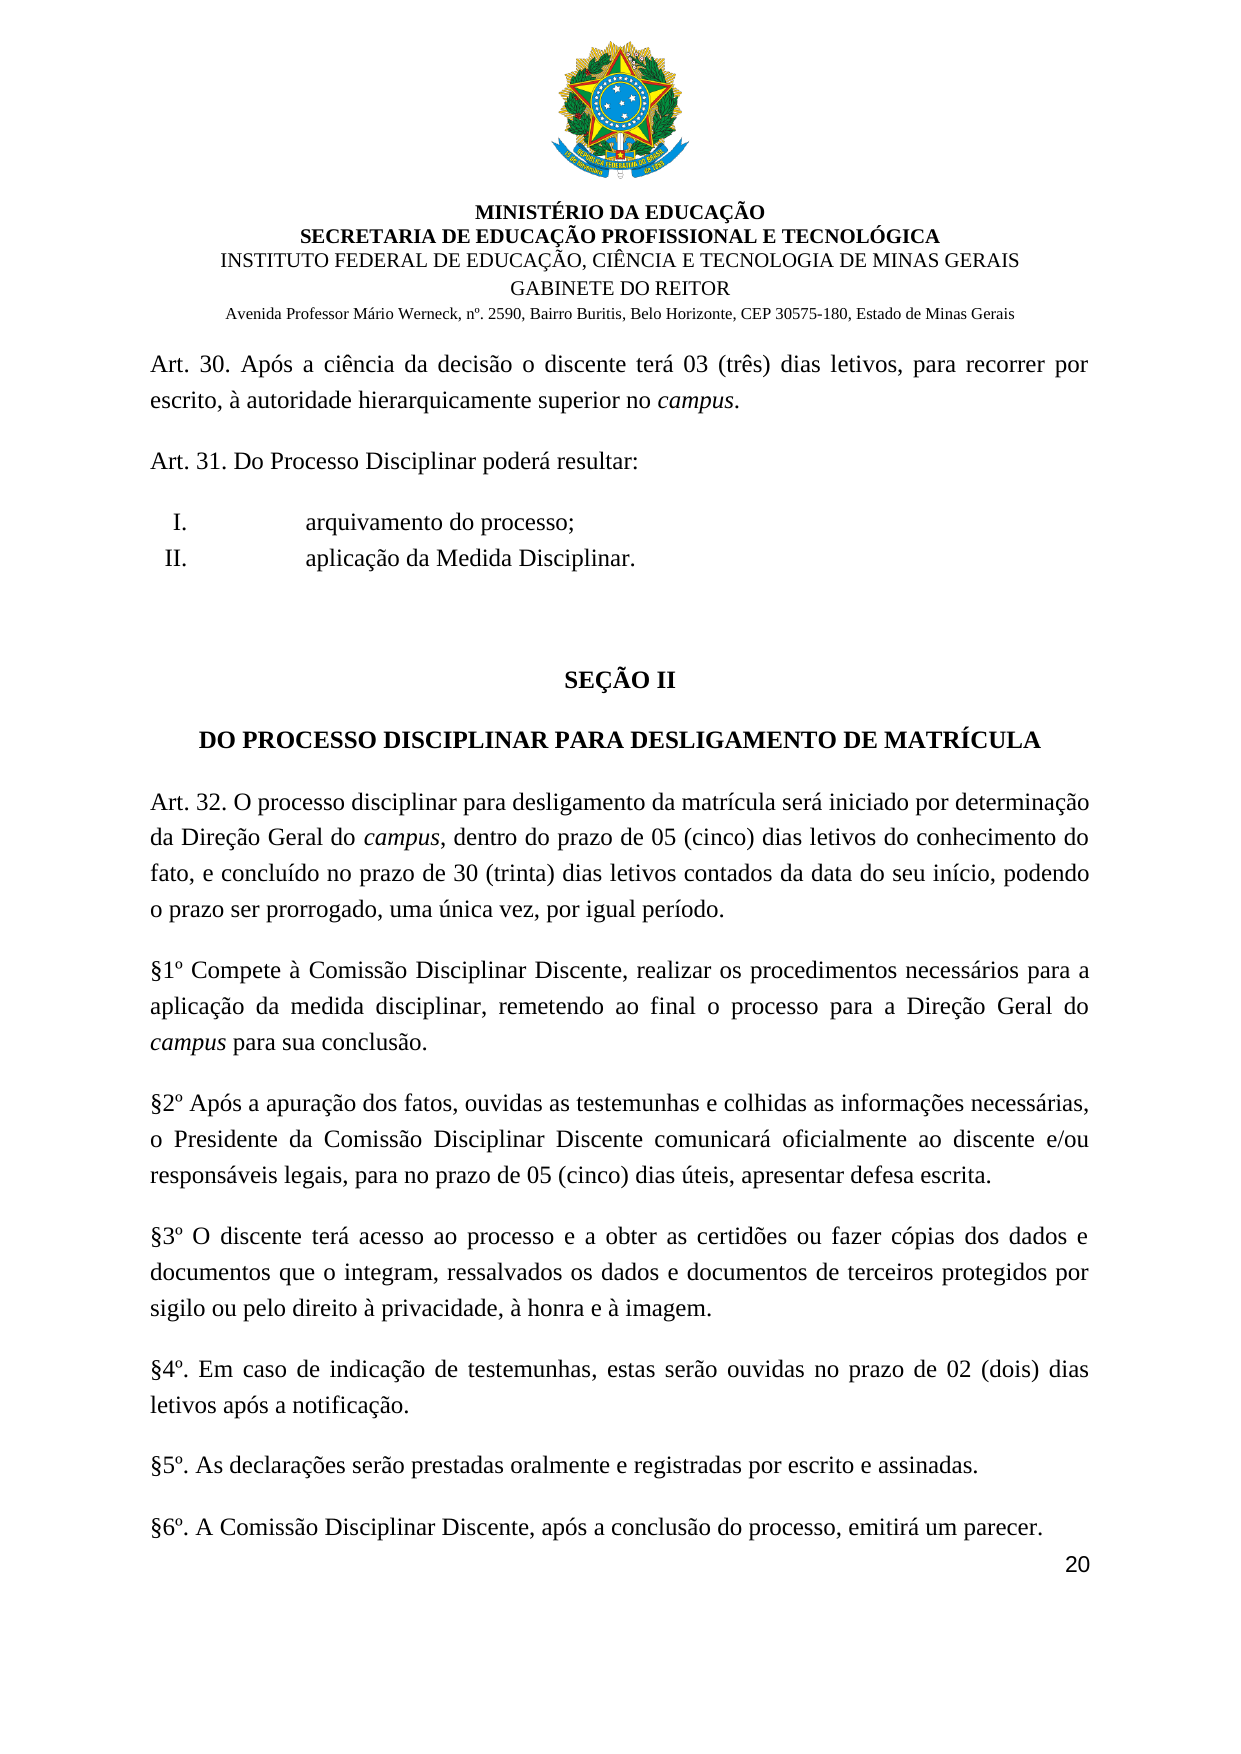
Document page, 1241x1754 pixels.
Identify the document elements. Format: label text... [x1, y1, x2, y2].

list aplicação da Medida Disciplinar. [187, 543, 1090, 572]
text §2º Após a apuração dos fatos, ouvidas as testemunhas e colhidas as informações necessárias, o Presidente da Comissão Disciplinar Discente comunicará oficialmente ao discente e/ou responsáveis legais, para no prazo de 05 (cinco) dias úteis, apresentar defesa escrita. [150, 1088, 1090, 1189]
text §6º. A Comissão Disciplinar Discente, após a conclusão do processo, emitirá um parecer. [150, 1512, 1090, 1540]
picture [546, 37, 694, 182]
list arquivamento do processo; [187, 507, 1090, 536]
text Art. 30. Após a ciência da decisão o discente terá 03 (três) dias letivos, para recorrer por escrito, à autoridade hierarquicamente superior no campus. [150, 349, 1090, 414]
text SEÇÃO II [150, 665, 1090, 693]
text §4º. Em caso de indicação de testemunhas, estas serão ouvidas no prazo de 02 (dois) dias letivos após a notificação. [150, 1354, 1090, 1418]
text §5º. As declarações serão prestadas oralmente e registradas por escrito e assinadas. [150, 1451, 1090, 1479]
text §3º O discente terá acesso ao processo e a obter as certidões ou fazer cópias dos dados e documentos que o integram, ressalvados os dados e documentos de terceiros protegidos por sigilo ou pelo direito à privacidade, à honra e à imagem. [150, 1221, 1090, 1322]
text DO PROCESSO DISCIPLINAR PARA DESLIGAMENTO DE MATRÍCULA [150, 726, 1090, 754]
text Art. 32. O processo disciplinar para desligamento da matrícula será iniciado por determinação da Direção Geral do campus, dentro do prazo de 05 (cinco) dias letivos do conhecimento do fato, e concluído no prazo de 30 (trinta) dias letivos contados da data do seu início, podendo o prazo ser prorrogado, uma única vez, por igual período. [150, 787, 1090, 923]
text Art. 31. Do Processo Disciplinar poderá resultar: [150, 446, 1090, 475]
text §1º Compete à Comissão Disciplinar Discente, realizar os procedimentos necessários para a aplicação da medida disciplinar, remetendo ao final o processo para a Direção Geral do campus para sua conclusão. [150, 955, 1090, 1056]
